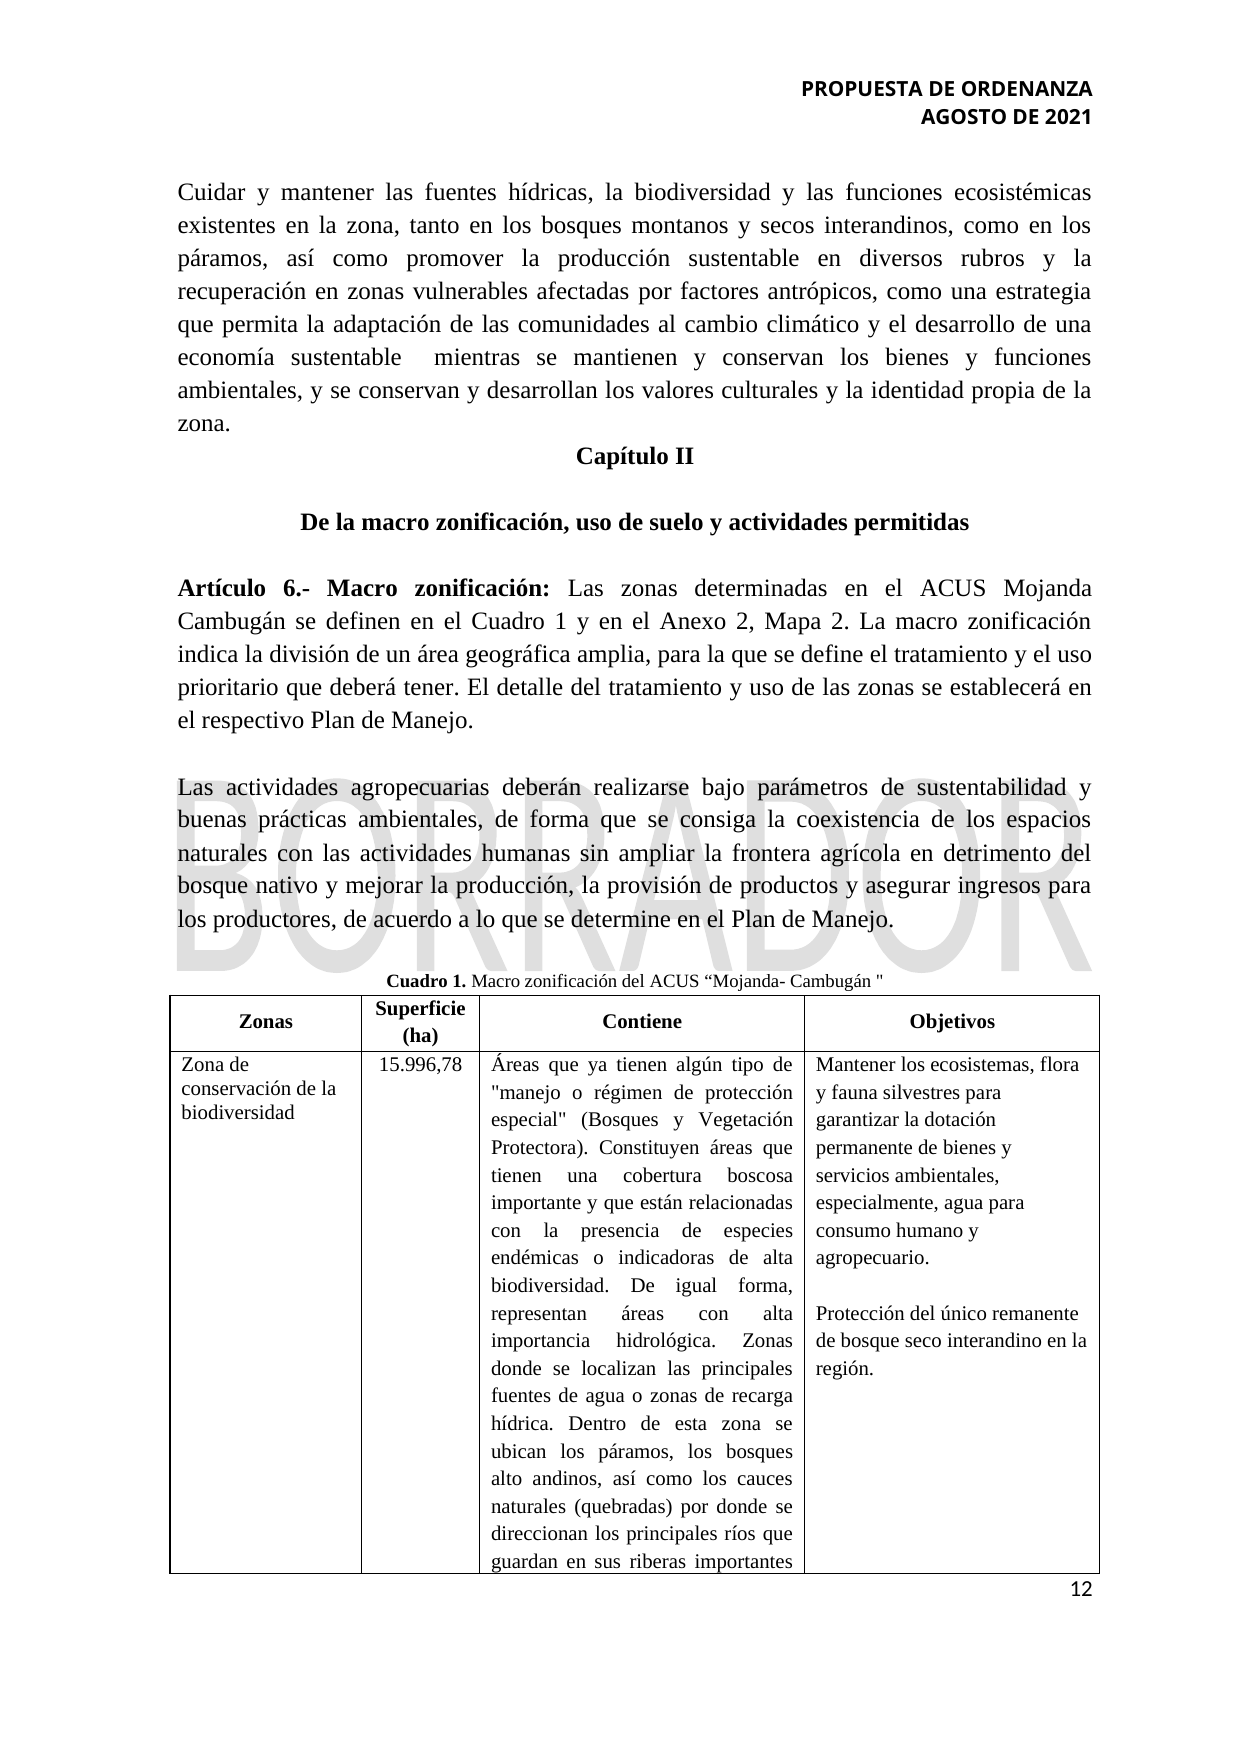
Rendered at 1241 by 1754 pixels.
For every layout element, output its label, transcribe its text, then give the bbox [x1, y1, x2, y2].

text Capítulo II [177, 441, 1092, 470]
table_header Contiene [480, 996, 804, 1051]
text Las actividades agropecuarias deberán realizarse bajo parámetros de sustentabilidad y buenas prácticas ambientales, de forma que se consiga la coexistencia de los espacios naturales con las actividades humanas sin ampliar la frontera agrícola en detrimento del bosque nativo y mejorar la producción, la provisión de productos y asegurar ingresos para los productores, de acuerdo a lo que se determine en el Plan de Manejo. [177, 772, 1092, 932]
text Cuadro 1. Macro zonificación del ACUS “Mojanda- Cambugán " [177, 970, 1092, 991]
text Artículo 6.- Macro zonificación: Las zonas determinadas en el ACUS Mojanda Cambugán se definen en el Cuadro 1 y en el Anexo 2, Mapa 2. La macro zonificación indica la división de un área geográfica amplia, para la que se define el tratamiento y el uso prioritario que deberá tener. El detalle del tratamiento y uso de las zonas se establecerá en el respectivo Plan de Manejo. [177, 573, 1092, 734]
table_header Zonas [171, 996, 361, 1051]
table_header Superficie (ha) [362, 996, 479, 1051]
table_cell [480, 1052, 804, 1573]
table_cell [171, 1052, 361, 1573]
table_cell 15.996,78 [362, 1052, 479, 1573]
table_header Objetivos [805, 996, 1099, 1051]
text De la macro zonificación, uso de suelo y actividades permitidas [177, 507, 1092, 536]
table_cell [805, 1052, 1099, 1573]
text Cuidar y mantener las fuentes hídricas, la biodiversidad y las funciones ecosistémicas existentes en la zona, tanto en los bosques montanos y secos interandinos, como en los páramos, así como promover la producción sustentable en diversos rubros y la recuperación en zonas vulnerables afectadas por factores antrópicos, como una estrategia que permita la adaptación de las comunidades al cambio climático y el desarrollo de una economía sustentable mientras se mantienen y conservan los bienes y funciones ambientales, y se conservan y desarrollan los valores culturales y la identidad propia de la zona. [177, 177, 1092, 437]
